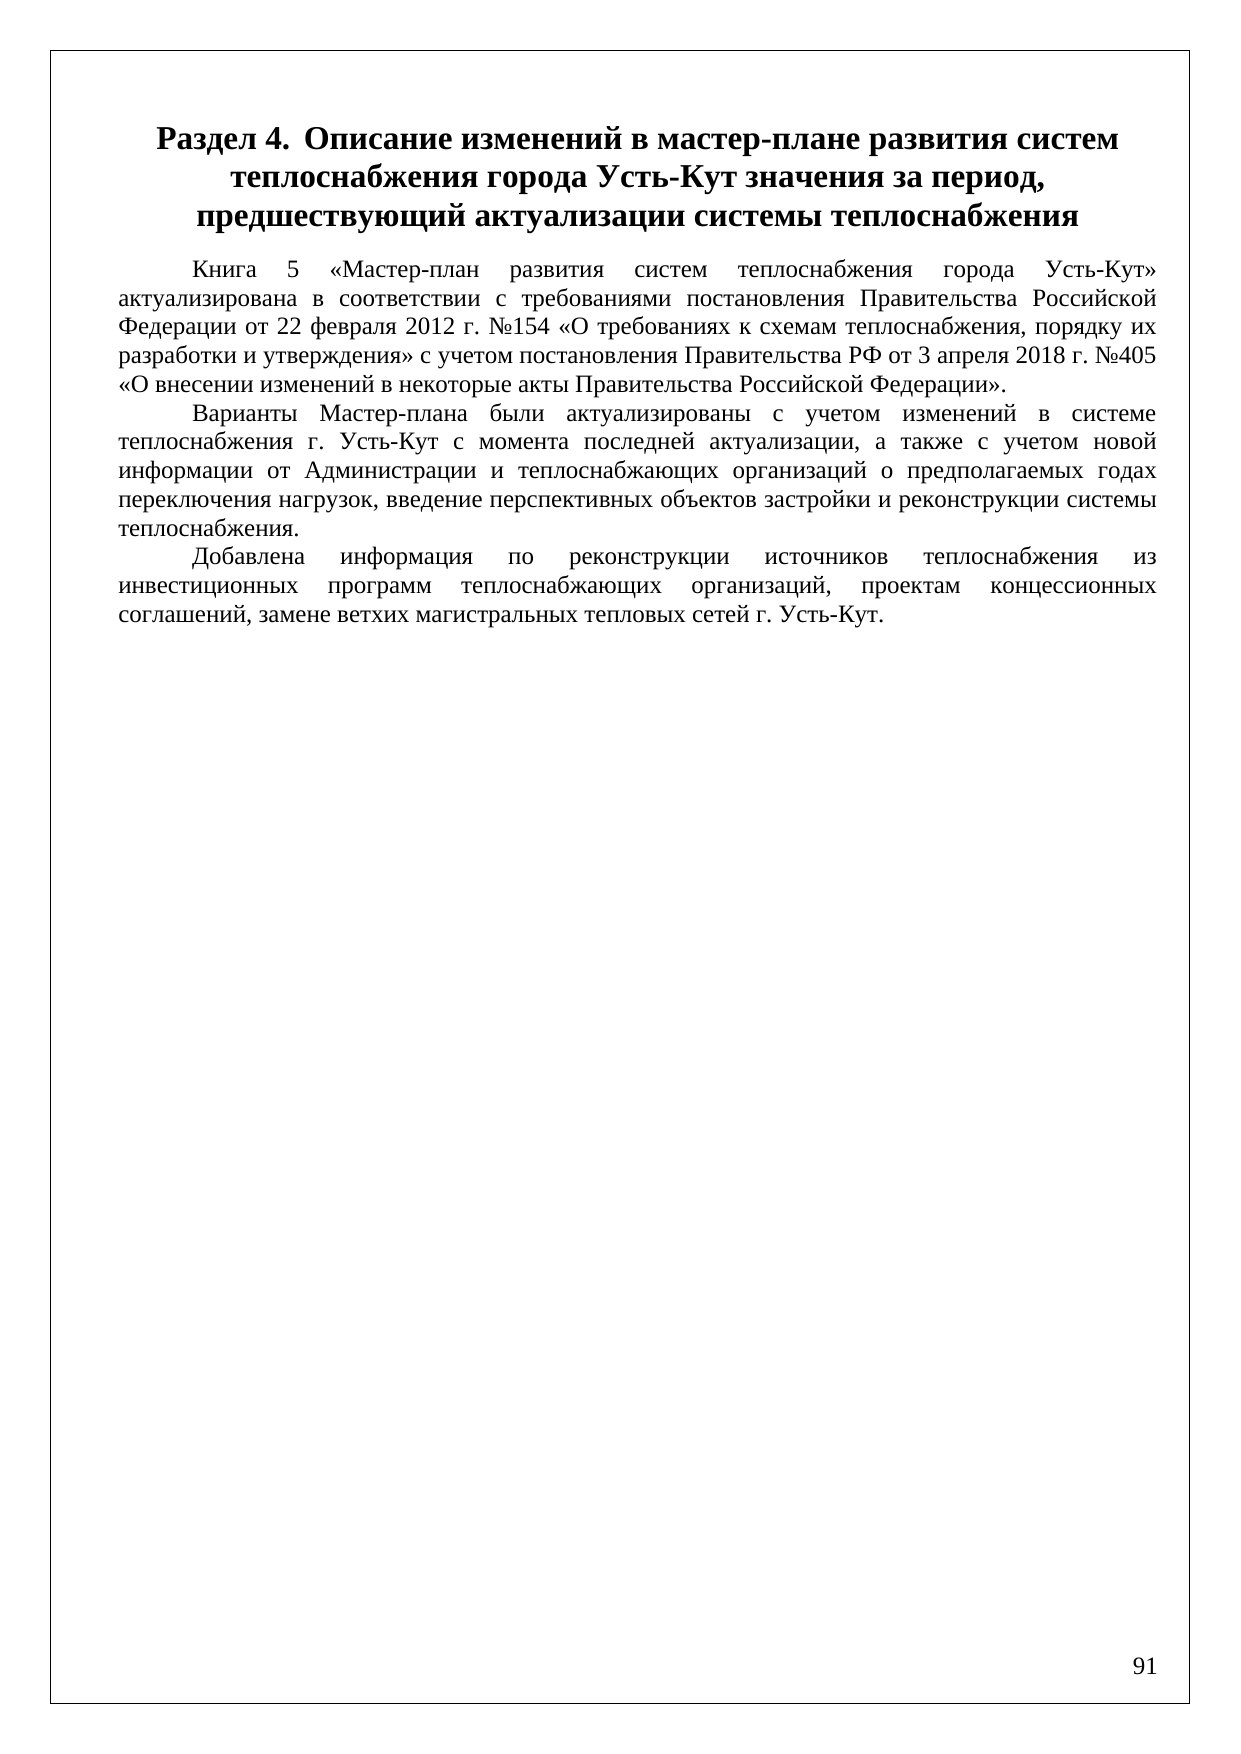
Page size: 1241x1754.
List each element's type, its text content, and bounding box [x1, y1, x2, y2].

text Варианты Мастер-плана были актуализированы с учетом изменений в системе теплоснабжения г. Усть-Кут с момента последней актуализации, а также с учетом новой информации от Администрации и теплоснабжающих организаций о предполагаемых годах переключения нагрузок, введение перспективных объектов застройки и реконструкции системы теплоснабжения. [118, 398, 1157, 541]
text Добавлена информация по реконструкции источников теплоснабжения из инвестиционных программ теплоснабжающих организаций, проектам концессионных соглашений, замене ветхих магистральных тепловых сетей г. Усть-Кут. [118, 541, 1157, 628]
subtitle Описание изменений в мастер-плане развития систем теплоснабжения города Усть-Кут значения за период, предшествующий актуализации системы теплоснабжения [118, 118, 1157, 233]
text Книга 5 «Мастер-план развития систем теплоснабжения города Усть-Кут» актуализирована в соответствии с требованиями постановления Правительства Российской Федерации от 22 февраля 2012 г. №154 «О требованиях к схемам теплоснабжения, порядку их разработки и утверждения» с учетом постановления Правительства РФ от 3 апреля 2018 г. №405 «О внесении изменений в некоторые акты Правительства Российской Федерации». [118, 254, 1157, 398]
